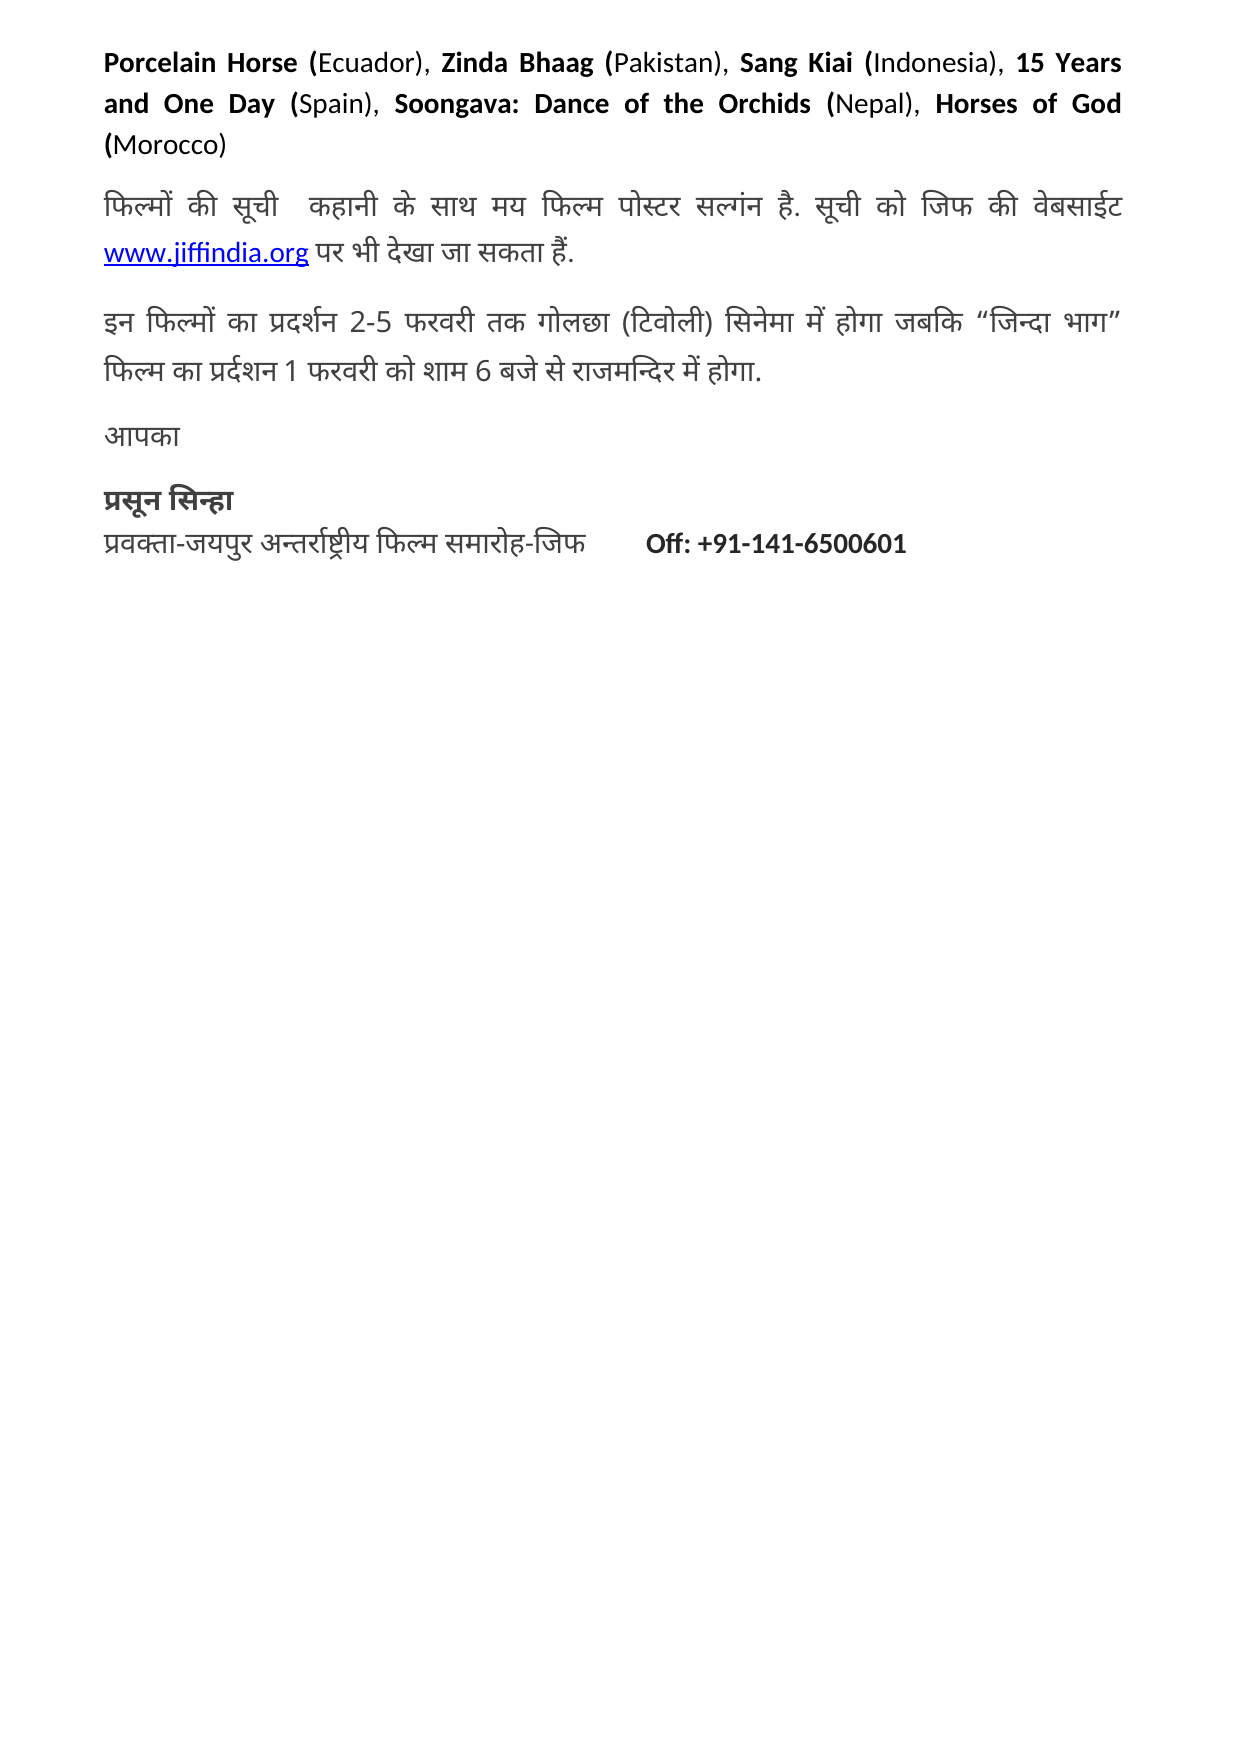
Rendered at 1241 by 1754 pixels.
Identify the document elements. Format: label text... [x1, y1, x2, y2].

text प्रवक्ता-जयपुर अन्तर्राष्ट्रीय फिल्म समारोह-जिफ Off: +91-141-6500601 [103, 522, 1122, 566]
text फिल्मों की सूची कहानी के साथ मय फिल्म पोस्टर सल्गंन है. सूची को जिफ की वेबसाईट www.jiffindia.org पर भी देखा जा सकता हैं. [103, 188, 1122, 274]
text आपका [103, 420, 1122, 458]
text इन फिल्मों का प्रदर्शन 2-5 फरवरी तक गोलछा (टिवोली) सिनेमा में होगा जबकि “जिन्दा भाग” फिल्म का प्रर्दशन1 फरवरी को शाम 6 बजे से राजमन्दिर में होगा. [103, 301, 1122, 393]
text प्रसून सिन्हा [103, 484, 1122, 522]
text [103, 44, 1122, 162]
